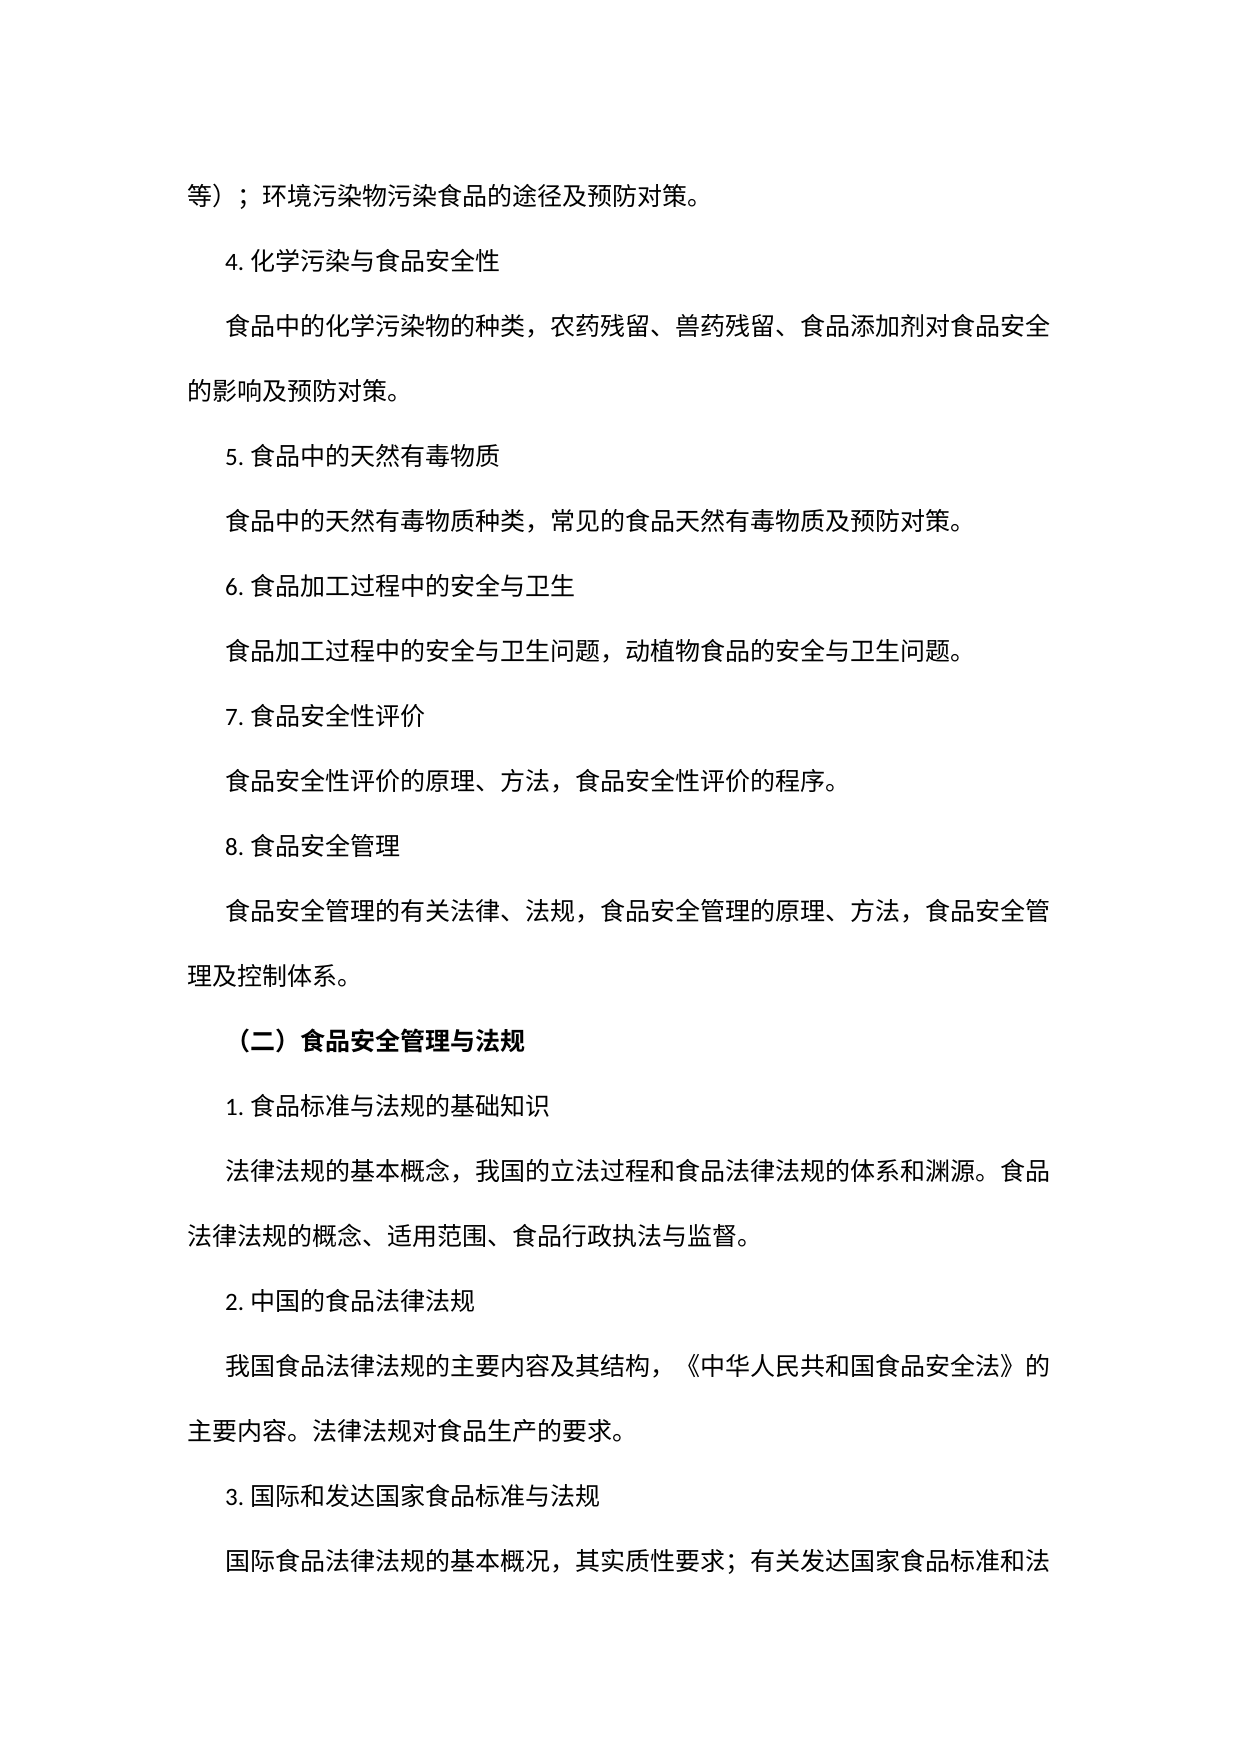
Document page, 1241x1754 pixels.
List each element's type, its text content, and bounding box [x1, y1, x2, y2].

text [187, 1527, 1053, 1592]
text 我国食品法律法规的主要内容及其结构，《中华人民共和国食品安全法》的主要内容。法律法规对食品生产的要求。 [187, 1332, 1053, 1462]
text 法律法规的基本概念，我国的立法过程和食品法律法规的体系和渊源。食品法律法规的概念、适用范围、食品行政执法与监督。 [187, 1137, 1053, 1267]
text 食品中的天然有毒物质种类，常见的食品天然有毒物质及预防对策。 [187, 487, 1053, 552]
list 中国的食品法律法规 [187, 1267, 1053, 1332]
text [187, 162, 1053, 227]
text 食品安全性评价的原理、方法，食品安全性评价的程序。 [187, 747, 1053, 812]
list 食品安全管理 [187, 812, 1053, 877]
text 食品中的化学污染物的种类，农药残留、兽药残留、食品添加剂对食品安全的影响及预防对策。 [187, 292, 1053, 422]
text 1. 食品标准与法规的基础知识 [187, 1072, 1053, 1137]
text 食品安全管理的有关法律、法规，食品安全管理的原理、方法，食品安全管理及控制体系。 [187, 877, 1053, 1007]
list 食品加工过程中的安全与卫生 [187, 552, 1053, 617]
list 食品安全性评价 [187, 682, 1053, 747]
list 化学污染与食品安全性 [187, 227, 1053, 292]
list 国际和发达国家食品标准与法规 [187, 1462, 1053, 1527]
list 食品中的天然有毒物质 [187, 422, 1053, 487]
text 食品加工过程中的安全与卫生问题，动植物食品的安全与卫生问题。 [187, 617, 1053, 682]
text （二）食品安全管理与法规 [187, 1007, 1053, 1072]
